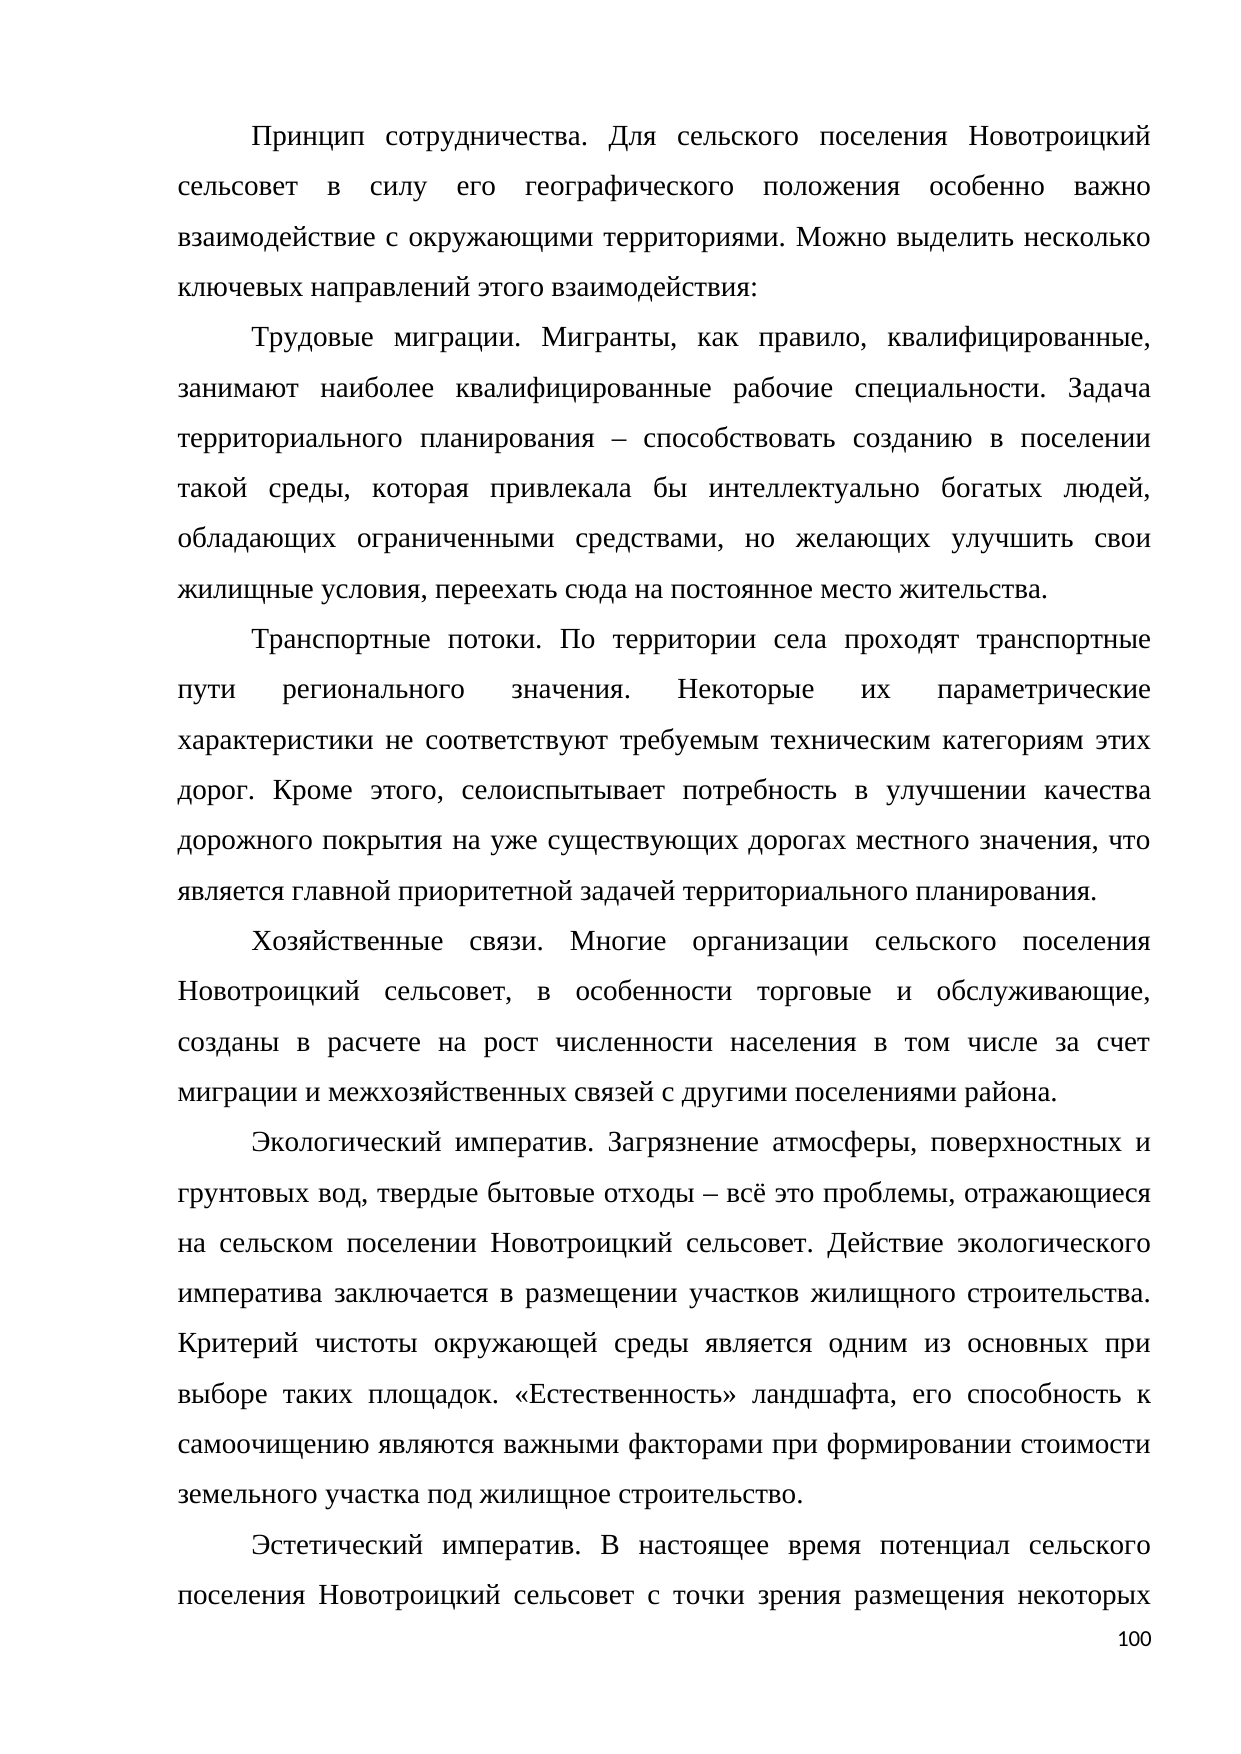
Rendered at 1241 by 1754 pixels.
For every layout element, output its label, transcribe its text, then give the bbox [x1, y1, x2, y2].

text Экологический императив. Загрязнение атмосферы, поверхностных и грунтовых вод, твердые бытовые отходы – всё это проблемы, отражающиеся на сельском поселении Новотроицкий сельсовет. Действие экологического императива заключается в размещении участков жилищного строительства. Критерий чистоты окружающей среды является одним из основных при выборе таких площадок. «Естественность» ландшафта, его способность к самоочищению являются важными факторами при формировании стоимости земельного участка под жилищное строительство. [177, 1124, 1152, 1510]
text Транспортные потоки. По территории села проходят транспортные пути регионального значения. Некоторые их параметрические характеристики не соответствуют требуемым техническим категориям этих дорог. Кроме этого, селоиспытывает потребность в улучшении качества дорожного покрытия на уже существующих дорогах местного значения, что является главной приоритетной задачей территориального планирования. [177, 621, 1152, 906]
text Принцип сотрудничества. Для сельского поселения Новотроицкий сельсовет в силу его географического положения особенно важно взаимодействие с окружающими территориями. Можно выделить несколько ключевых направлений этого взаимодействия: [177, 118, 1152, 303]
text Трудовые миграции. Мигранты, как правило, квалифицированные, занимают наиболее квалифицированные рабочие специальности. Задача территориального планирования – способствовать созданию в поселении такой среды, которая привлекала бы интеллектуально богатых людей, обладающих ограниченными средствами, но желающих улучшить свои жилищные условия, переехать сюда на постоянное место жительства. [177, 319, 1152, 604]
text Хозяйственные связи. Многие организации сельского поселения Новотроицкий сельсовет, в особенности торговые и обслуживающие, созданы в расчете на рост численности населения в том числе за счет миграции и межхозяйственных связей с другими поселениями района. [177, 923, 1152, 1108]
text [177, 1527, 1152, 1611]
